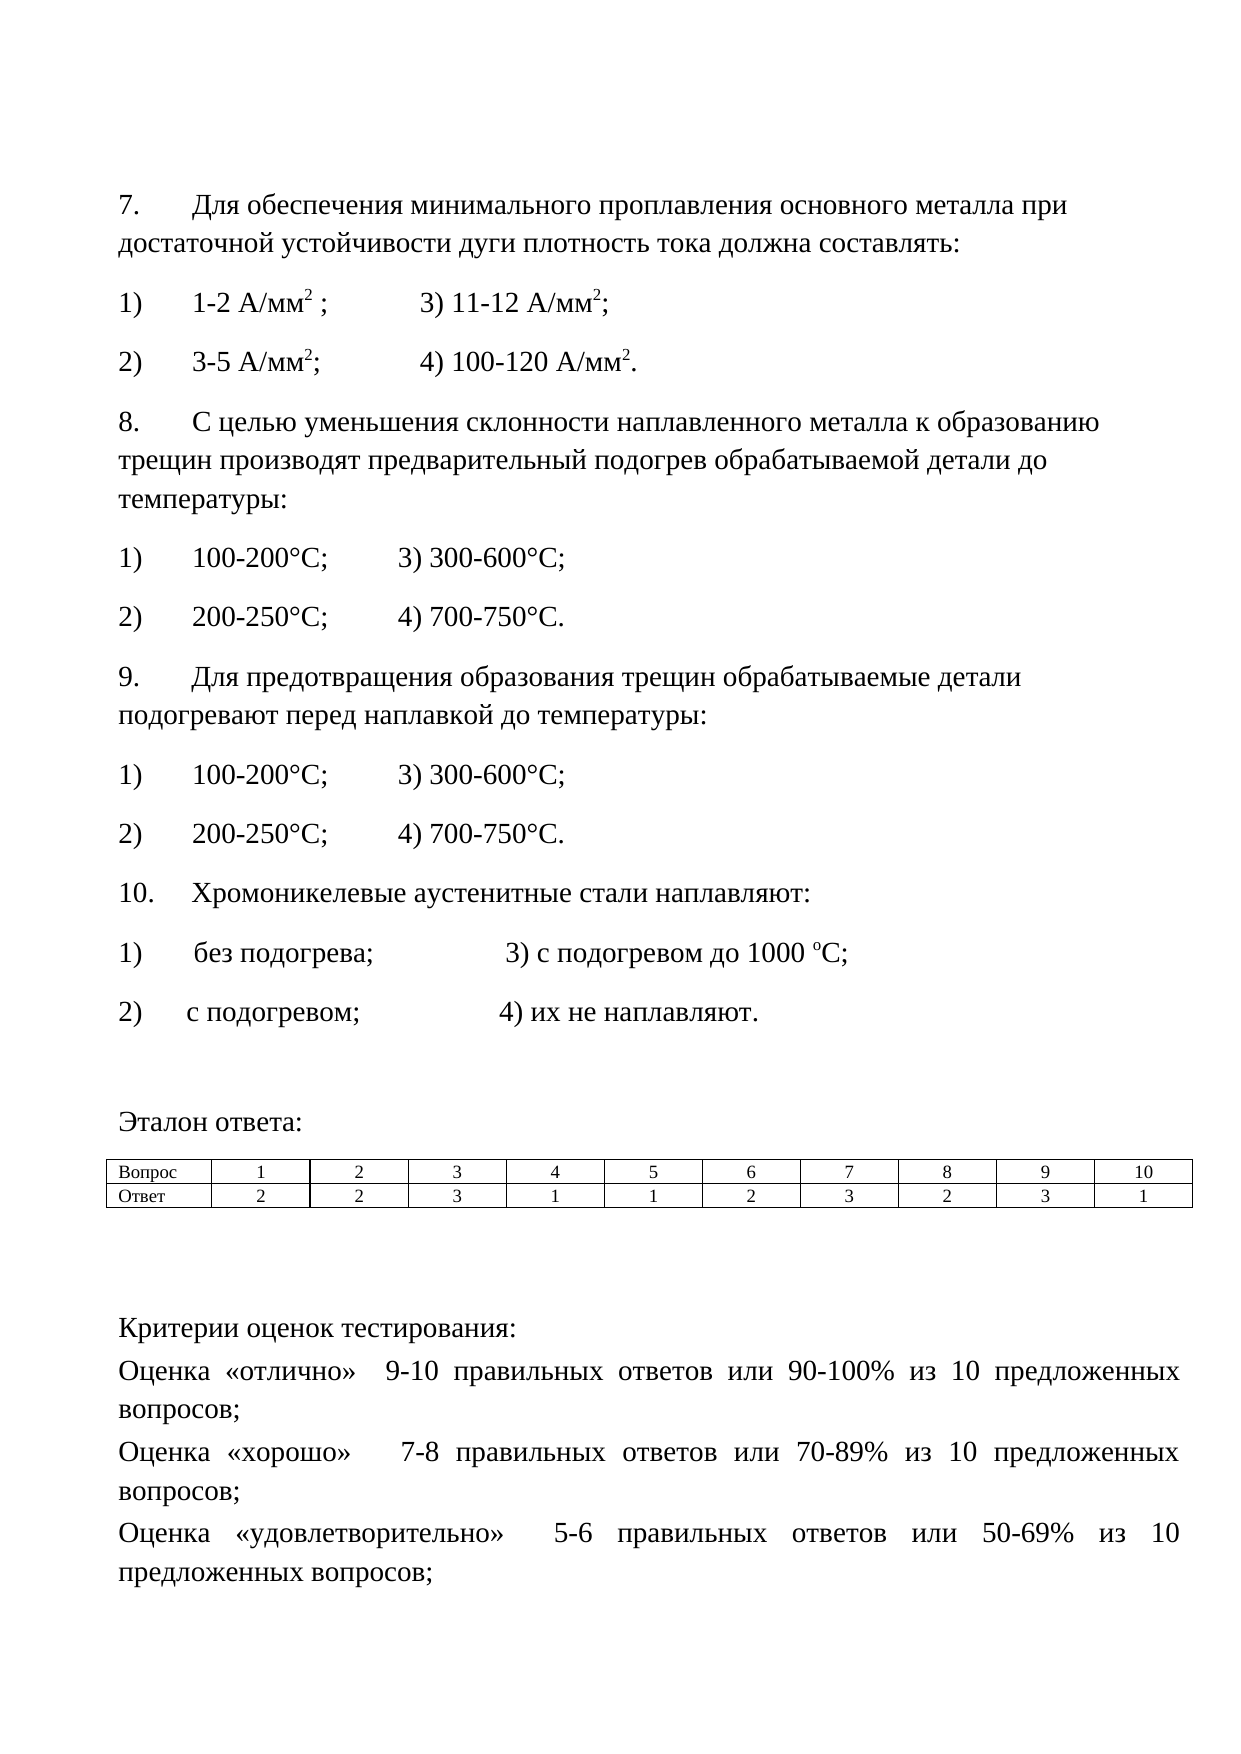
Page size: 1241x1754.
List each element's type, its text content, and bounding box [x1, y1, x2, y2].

text 1) 1-2 А/мм2 ; 3) 11-12 А/мм2; [118, 285, 1181, 318]
table_header Вопрос [107, 1160, 211, 1183]
table_header 1 [212, 1160, 309, 1183]
text 10. Хромоникелевые аустенитные стали наплавляют: [118, 876, 1181, 909]
table_cell 1 [605, 1184, 702, 1207]
table_cell 1 [507, 1184, 604, 1207]
table_header 10 [1095, 1160, 1192, 1183]
text 2) 200-250°С; 4) 700-750°С. [118, 816, 1181, 850]
table_cell 3 [801, 1184, 898, 1207]
text Эталон ответа: [118, 1113, 1181, 1136]
table_header 3 [409, 1160, 506, 1183]
table_cell Ответ [107, 1184, 211, 1207]
text 8. С целью уменьшения склонности наплавленного металла к образованию трещин производят предварительный подогрев обрабатываемой детали до температуры: [118, 404, 1181, 514]
table_cell 2 [703, 1184, 800, 1207]
text 1) без подогрева; 3) с подогревом до 1000 оС; [118, 935, 1181, 968]
table_header 2 [311, 1160, 408, 1183]
table_cell 2 [212, 1184, 309, 1207]
table_header 8 [899, 1160, 996, 1183]
table_header 5 [605, 1160, 702, 1183]
text Оценка «хорошо» 7-8 правильных ответов или 70-89% из 10 предложенных вопросов; [118, 1434, 1181, 1506]
text 1) 100-200°С; 3) 300-600°С; [118, 540, 1181, 574]
table_cell 2 [311, 1184, 408, 1207]
table_header 7 [801, 1160, 898, 1183]
text Оценка «удовлетворительно» 5-6 правильных ответов или 50-69% из 10 предложенных вопросов; [118, 1515, 1181, 1587]
text 2) 3-5 А/мм2; 4) 100-120 А/мм2. [118, 344, 1181, 378]
table_header 9 [997, 1160, 1094, 1183]
table_cell 3 [997, 1184, 1094, 1207]
table_header 6 [703, 1160, 800, 1183]
text 9. Для предотвращения образования трещин обрабатываемые детали подогревают перед наплавкой до температуры: [118, 659, 1181, 731]
text 2) 200-250°С; 4) 700-750°С. [118, 599, 1181, 633]
table_header 4 [507, 1160, 604, 1183]
text 2) с подогревом; 4) их не наплавляют. [118, 994, 1181, 1028]
table_cell 2 [899, 1184, 996, 1207]
table_cell 1 [1095, 1184, 1192, 1207]
text 1) 100-200°С; 3) 300-600°С; [118, 757, 1181, 790]
table_cell 3 [409, 1184, 506, 1207]
text Оценка «отлично» 9-10 правильных ответов или 90-100% из 10 предложенных вопросов; [118, 1353, 1181, 1425]
text Критерии оценок тестирования: [118, 1311, 1181, 1344]
text 7. Для обеспечения минимального проплавления основного металла при достаточной устойчивости дуги плотность тока должна составлять: [118, 187, 1181, 259]
